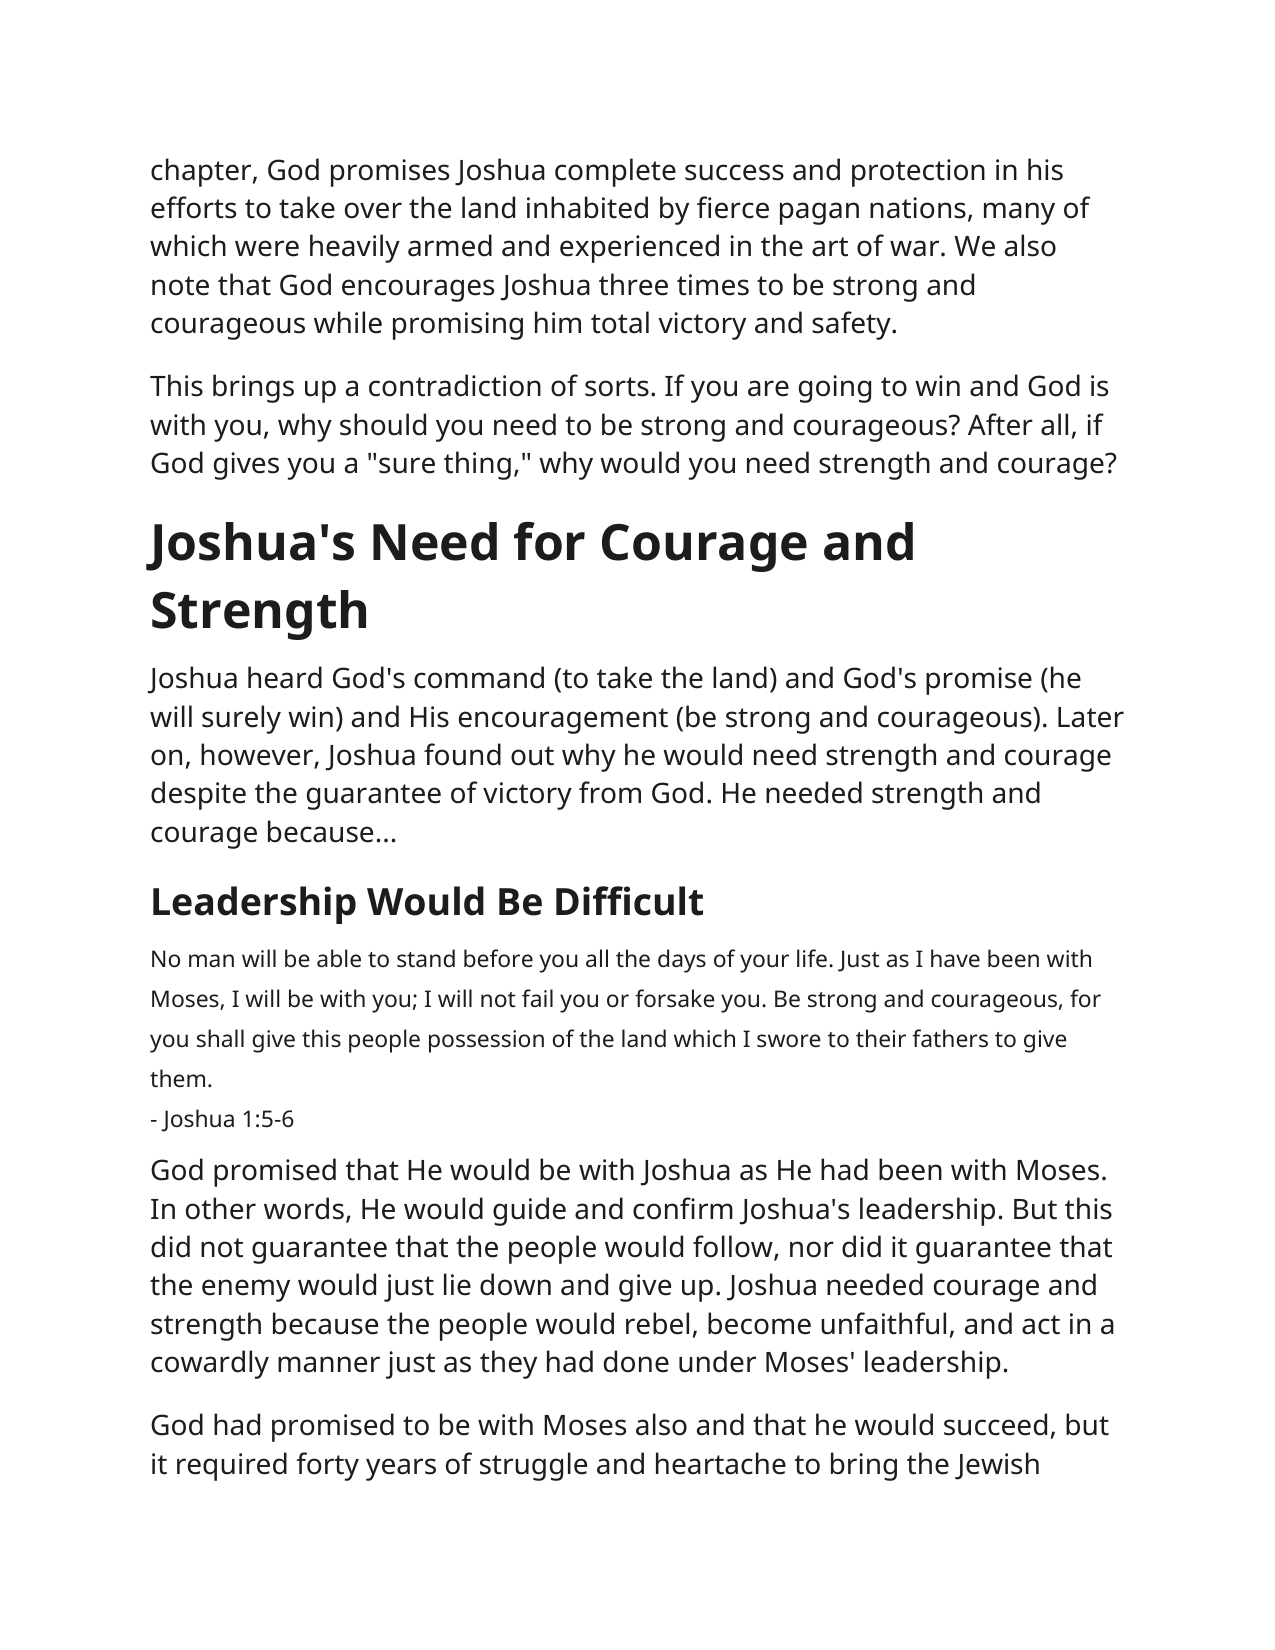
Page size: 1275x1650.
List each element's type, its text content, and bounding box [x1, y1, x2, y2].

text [150, 150, 1125, 342]
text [150, 1406, 1125, 1482]
text Leadership Would Be Difficult [150, 875, 1125, 926]
text No man will be able to stand before you all the days of your life. Just as I have been with Moses, I will be with you; I will not fail you or forsake you. Be strong and courageous, for you shall give this people possession of the land which I swore to their fathers to give them. - Joshua 1:5-6 [150, 934, 1125, 1134]
text God promised that He would be with Joshua as He had been with Moses. In other words, He would guide and confirm Joshua's leadership. But this did not guarantee that the people would follow, nor did it guarantee that the enemy would just lie down and give up. Joshua needed courage and strength because the people would rebel, become unfaithful, and act in a cowardly manner just as they had done under Moses' leadership. [150, 1151, 1125, 1381]
text Joshua heard God's command (to take the land) and God's promise (he will surely win) and His encouragement (be strong and courageous). Later on, however, Joshua found out why he would need strength and courage despite the guarantee of victory from God. He needed strength and courage because... [150, 658, 1125, 850]
text This brings up a contradiction of sorts. If you are going to win and God is with you, why should you need to be strong and courageous? After all, if God gives you a "sure thing," why would you need strength and courage? [150, 367, 1125, 482]
text Joshua's Need for Courage and Strength [150, 507, 1125, 643]
